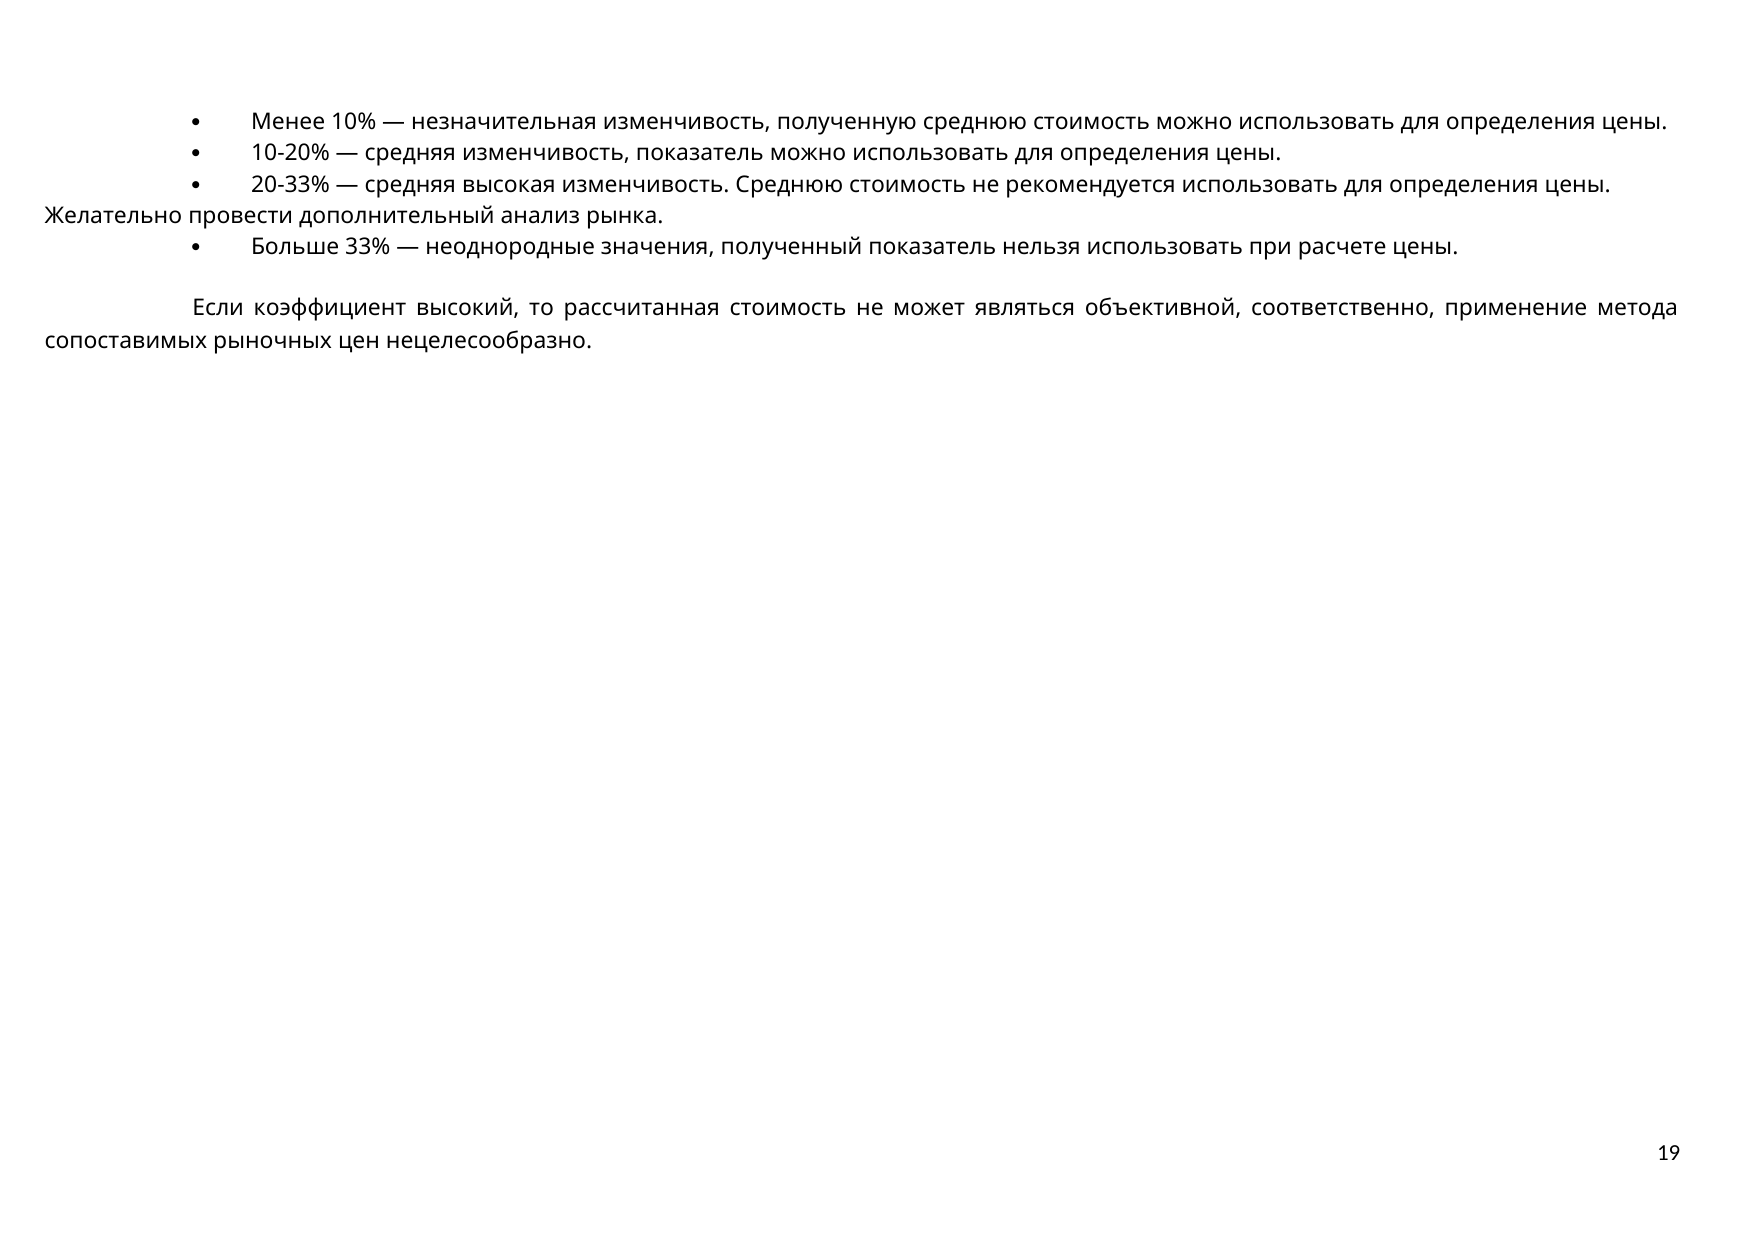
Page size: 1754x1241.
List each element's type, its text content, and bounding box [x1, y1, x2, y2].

list 20-33% — средняя высокая изменчивость. Среднюю стоимость не рекомендуется использовать для определения цены. Желательно провести дополнительный анализ рынка. [44, 168, 1680, 230]
list 10-20% — средняя изменчивость, показатель можно использовать для определения цены. [44, 136, 1680, 168]
list Менее 10% — незначительная изменчивость, полученную среднюю стоимость можно использовать для определения цены. [44, 105, 1680, 136]
list Больше 33% — неоднородные значения, полученный показатель нельзя использовать при расчете цены. [44, 230, 1680, 261]
text Если коэффициент высокий, то рассчитанная стоимость не может являться объективной, соответственно, применение метода сопоставимых рыночных цен нецелесообразно. [44, 291, 1680, 356]
